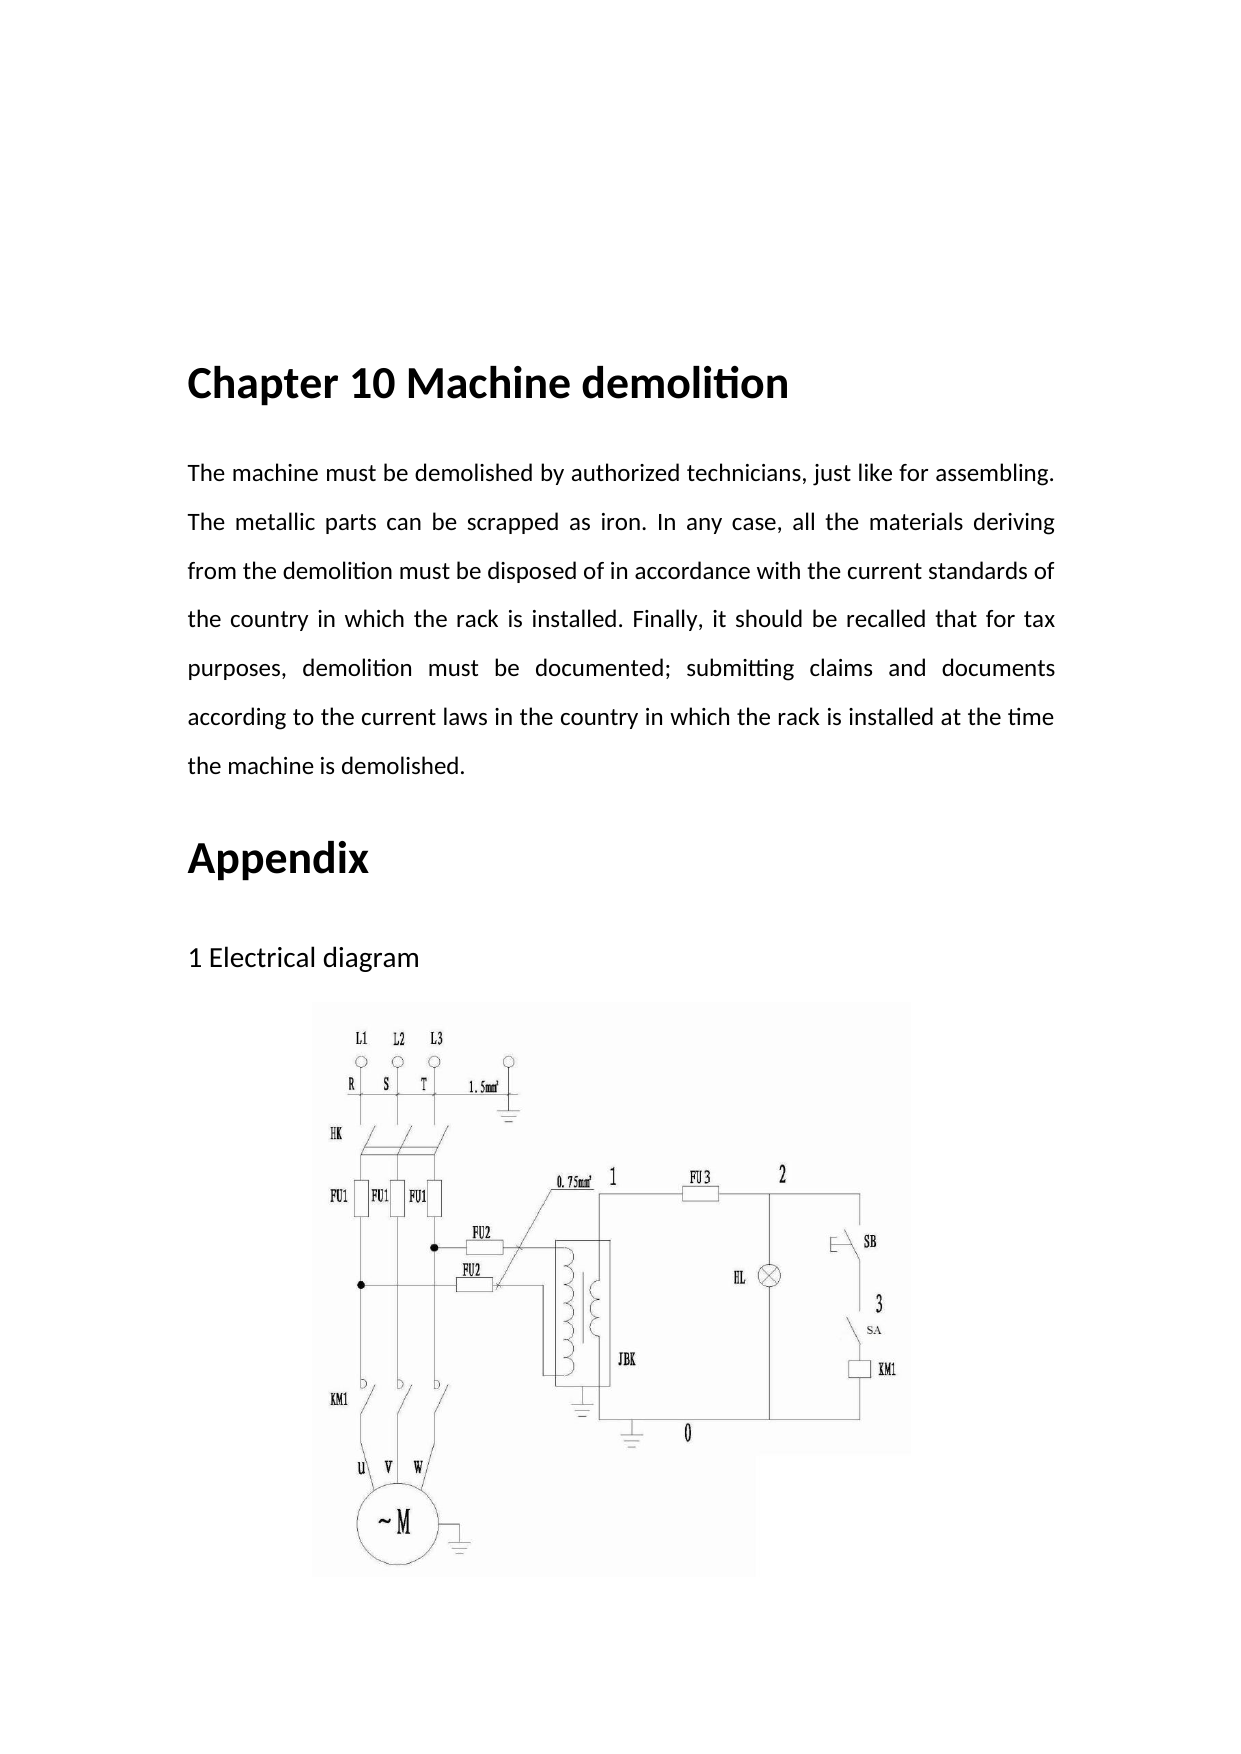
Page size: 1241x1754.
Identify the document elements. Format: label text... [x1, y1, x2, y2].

subtitle Chapter 10 Machine demolition [187, 353, 1207, 409]
text The machine must be demolished by authorized technicians, just like for assembling. The metallic parts can be scrapped as iron. In any case, all the materials deriving from the demolition must be disposed of in accordance with the current standards of the country in which the rack is installed. Finally, it should be recalled that for tax purposes, demolition must be documented; submitting claims and documents according to the current laws in the country in which the rack is installed at the time the machine is demolished. [187, 457, 1057, 780]
picture [312, 1002, 911, 1577]
subtitle Electrical diagram [187, 939, 1207, 974]
subtitle Appendix [187, 829, 1207, 885]
